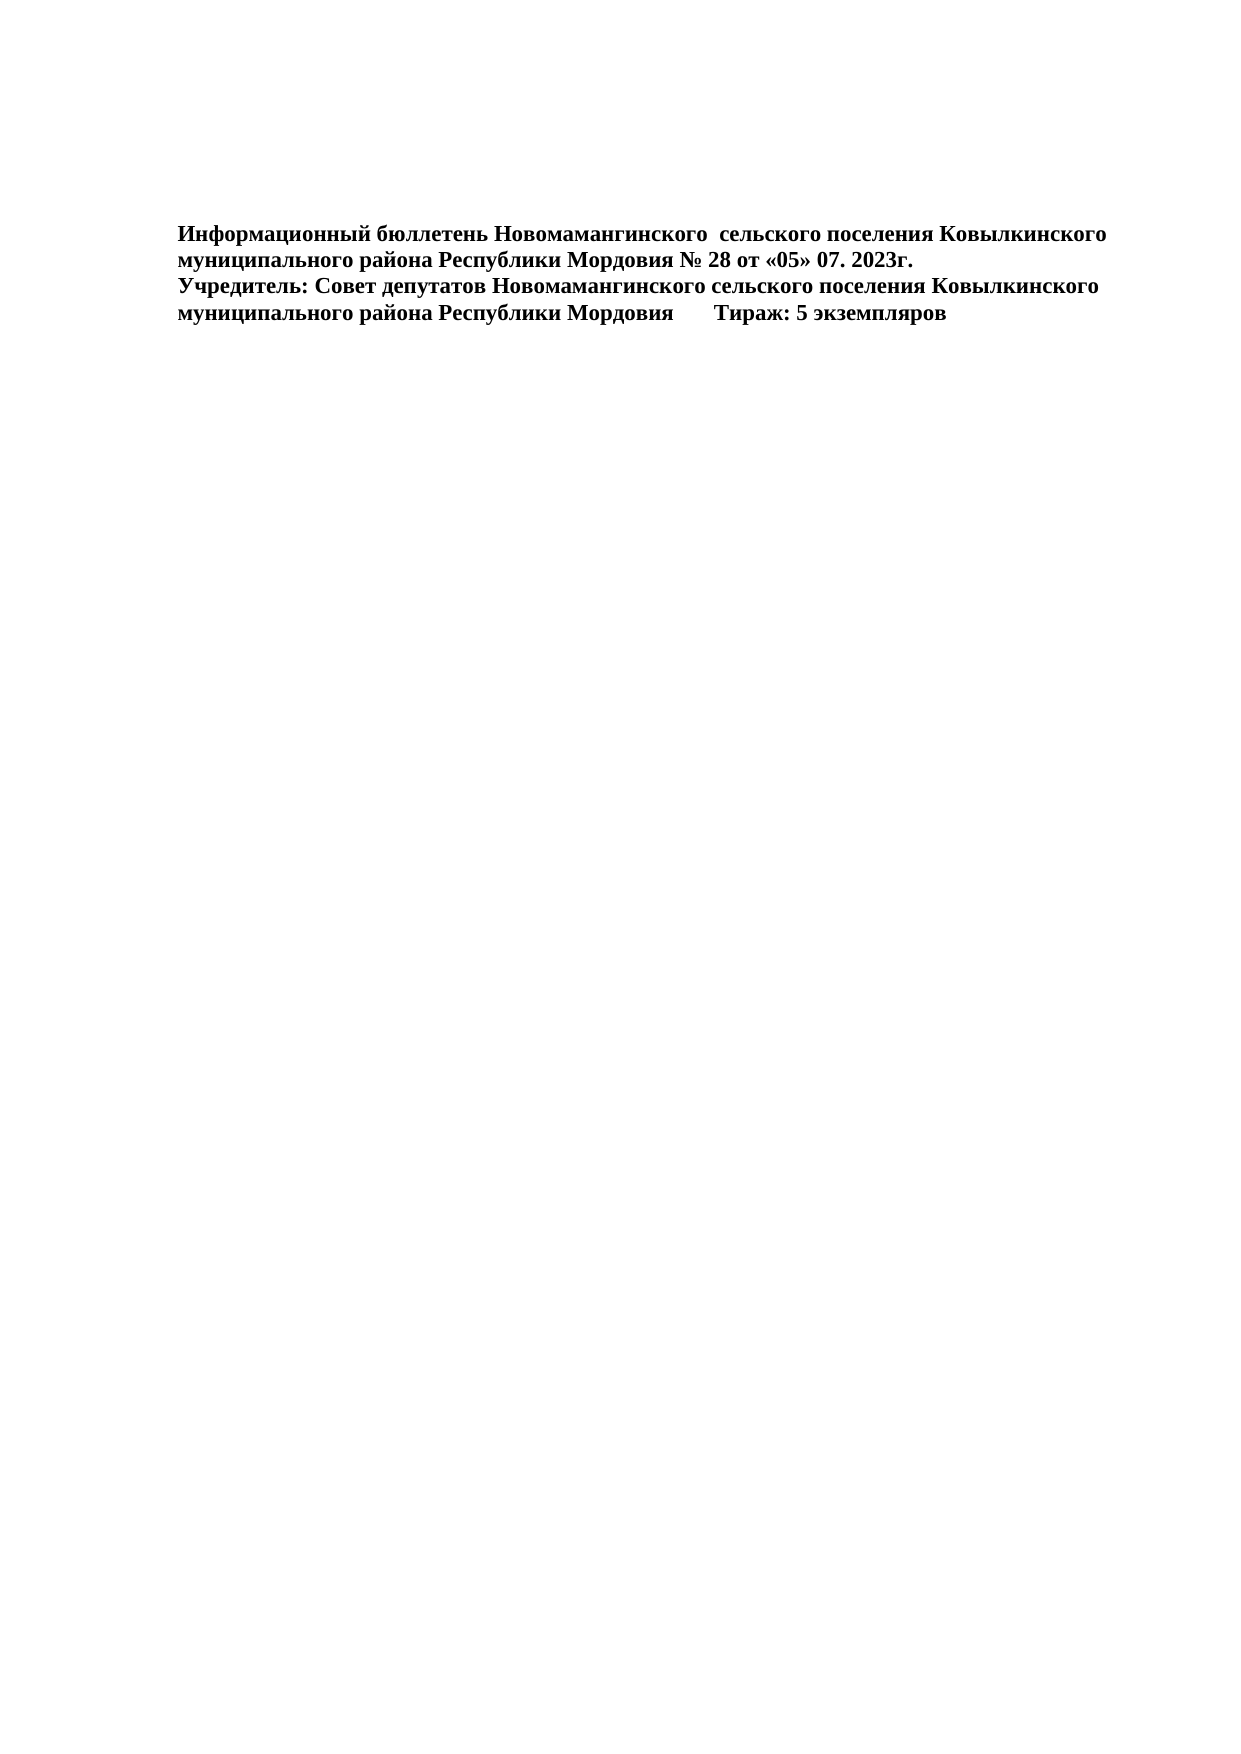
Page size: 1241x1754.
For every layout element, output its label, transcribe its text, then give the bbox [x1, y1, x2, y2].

text Информационный бюллетень Новомамангинского сельского поселения Ковылкинского муниципального района Республики Мордовия № 28 от «05» 07. 2023г. [177, 219, 1152, 272]
text Учредитель: Совет депутатов Новомамангинского сельского поселения Ковылкинского муниципального района Республики Мордовия Тираж: 5 экземпляров [177, 272, 1152, 325]
